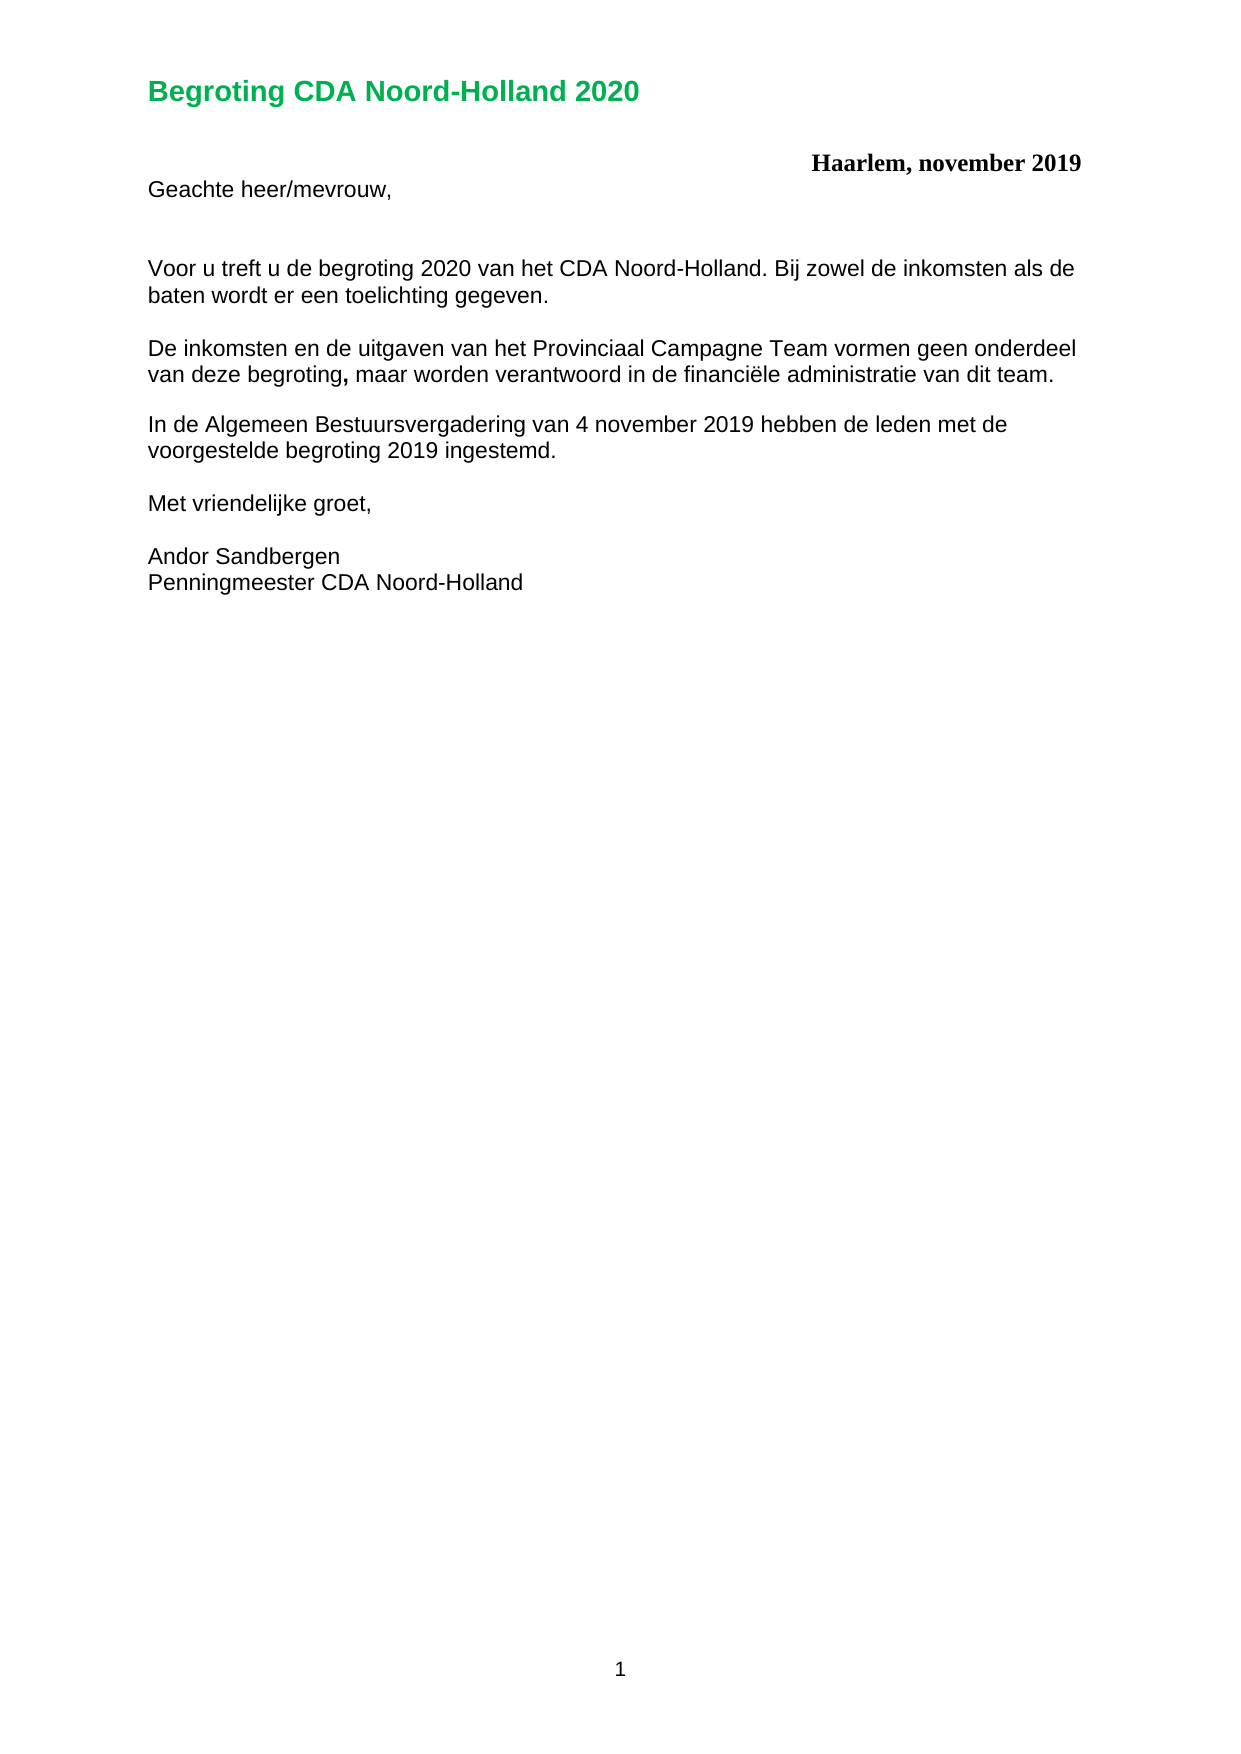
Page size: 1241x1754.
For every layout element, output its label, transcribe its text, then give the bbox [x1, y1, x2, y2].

text Voor u treft u de begroting 2020 van het CDA Noord-Holland. Bij zowel de inkomsten als de baten wordt er een toelichting gegeven. [148, 255, 1093, 308]
text Penningmeester CDA Noord-Holland [148, 569, 1093, 596]
text De inkomsten en de uitgaven van het Provinciaal Campagne Team vormen geen onderdeel van deze begroting, maar worden verantwoord in de financiële administratie van dit team. [148, 334, 1093, 387]
text Met vriendelijke groet, [148, 490, 1093, 517]
text Haarlem, november 2019 [148, 148, 1093, 176]
text In de Algemeen Bestuursvergadering van 4 november 2019 hebben de leden met de voorgestelde begroting 2019 ingestemd. [148, 411, 1093, 464]
text Geachte heer/mevrouw, [148, 176, 1093, 203]
text Andor Sandbergen [148, 543, 1093, 569]
